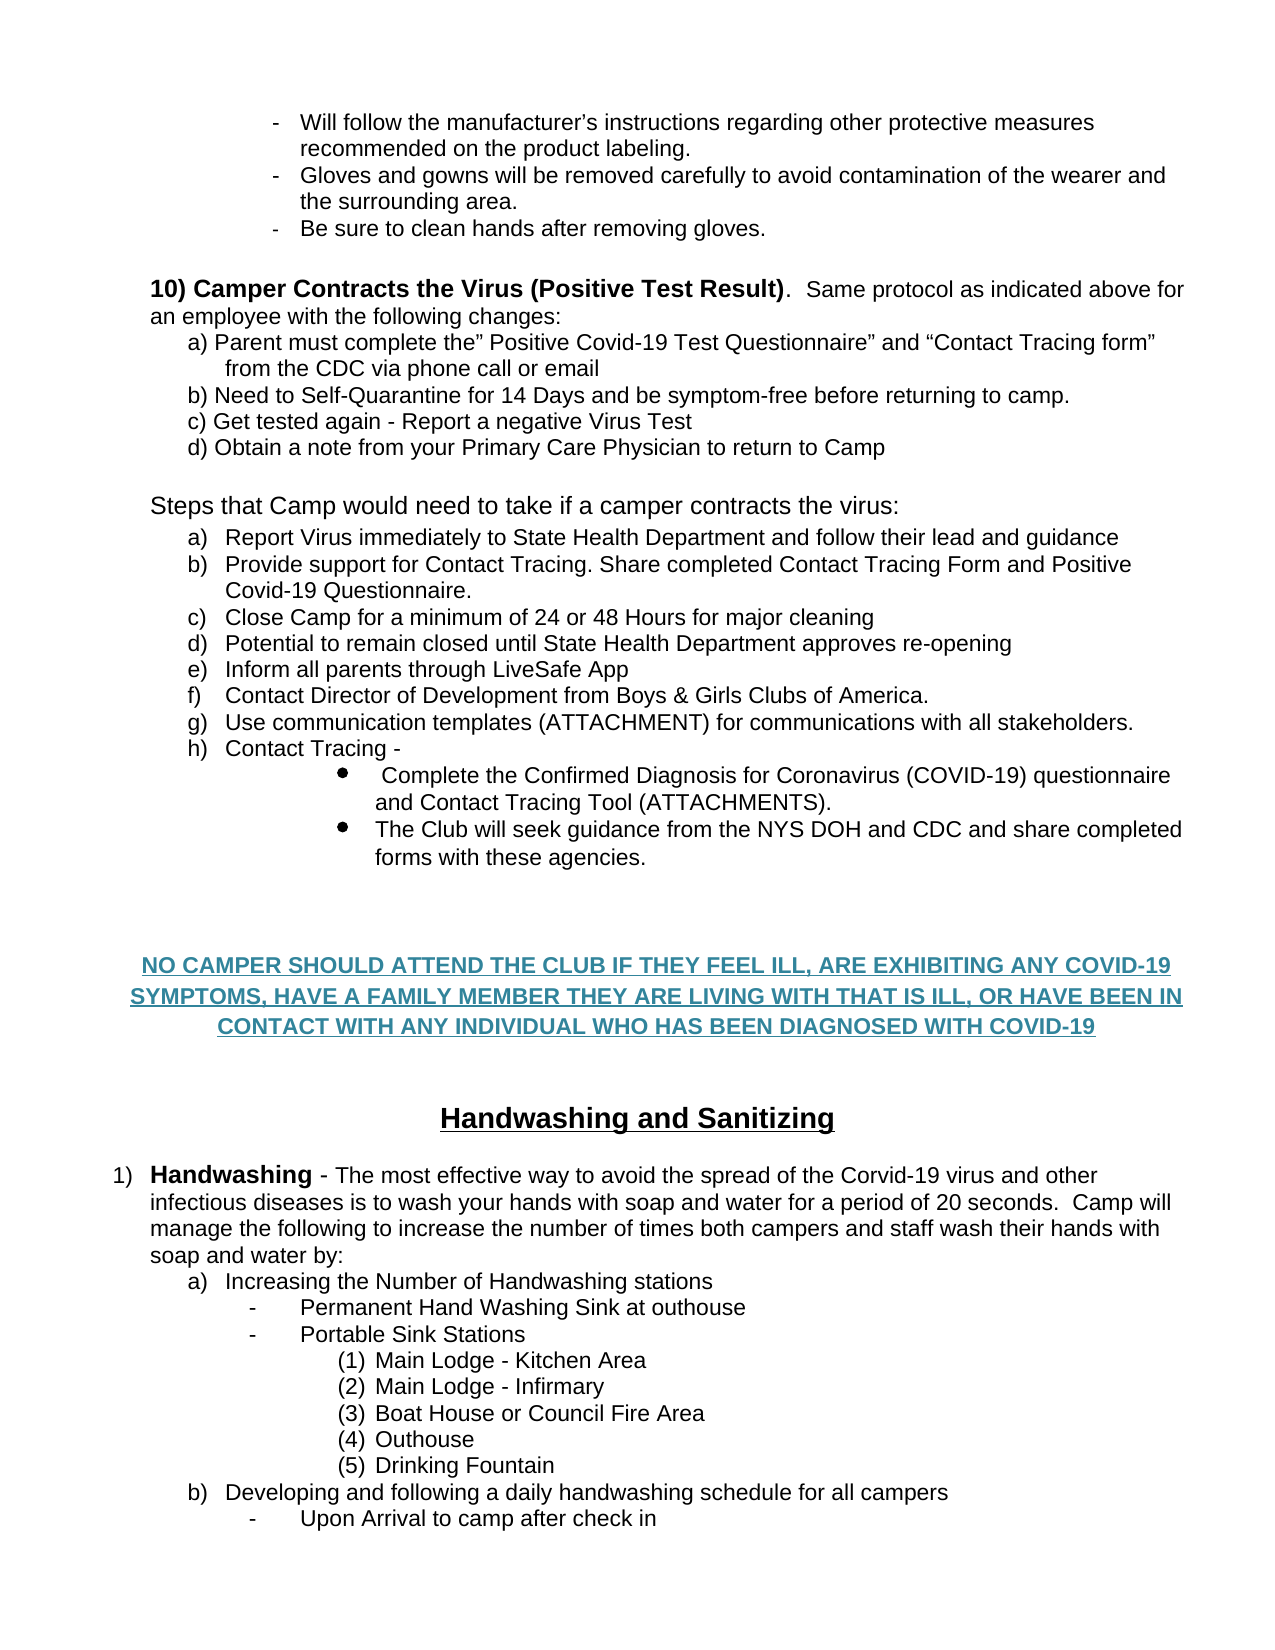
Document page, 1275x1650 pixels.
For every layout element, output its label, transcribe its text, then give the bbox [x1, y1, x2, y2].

text Handwashing and Sanitizing [75, 1102, 1200, 1135]
list Close Camp for a minimum of 24 or 48 Hours for major cleaning [187, 603, 1200, 630]
list Complete the Confirmed Diagnosis for Coronavirus (COVID-19) questionnaire and Contact Tracing Tool (ATTACHMENTS). [337, 762, 1200, 816]
list Boat House or Council Fire Area [337, 1400, 1200, 1426]
list Increasing the Number of Handwashing stations [187, 1268, 1200, 1294]
list Handwashing - The most effective way to avoid the spread of the Corvid-19 virus and other infectious diseases is to wash your hands with soap and water for a period of 20 seconds. Camp will manage the following to increase the number of times both campers and staff wash their hands with soap and water by: [112, 1160, 1200, 1268]
list Contact Tracing - [187, 735, 1200, 762]
list Will follow the manufacturer’s instructions regarding other protective measures recommended on the product labeling. [272, 109, 1200, 162]
list Main Lodge - Infirmary [337, 1373, 1200, 1400]
list Use communication templates (ATTACHMENT) for communications with all stakeholders. [187, 709, 1200, 735]
text NO CAMPER SHOULD ATTEND THE CLUB IF THEY FEEL ILL, ARE EXHIBITING ANY COVID-19 SYMPTOMS, HAVE A FAMILY MEMBER THEY ARE LIVING WITH THAT IS ILL, OR HAVE BEEN IN CONTACT WITH ANY INDIVIDUAL WHO HAS BEEN DIAGNOSED WITH COVID-19 [112, 952, 1200, 1039]
text Steps that Camp would need to take if a camper contracts the virus: [75, 491, 1200, 520]
list Permanent Hand Washing Sink at outhouse [249, 1294, 1200, 1321]
list Inform all parents through LiveSafe App [187, 656, 1200, 682]
list Drinking Fountain [337, 1452, 1200, 1479]
text d) Obtain a note from your Primary Care Physician to return to Camp [112, 434, 1200, 461]
list Gloves and gowns will be removed carefully to avoid contamination of the wearer and the surrounding area. [272, 162, 1200, 214]
list Potential to remain closed until State Health Department approves re-opening [187, 630, 1200, 656]
list Provide support for Contact Tracing. Share completed Contact Tracing Form and Positive Covid-19 Questionnaire. [187, 551, 1200, 603]
list Portable Sink Stations [249, 1321, 1200, 1347]
list Upon Arrival to camp after check in [249, 1505, 1200, 1531]
list Contact Director of Development from Boys & Girls Clubs of America. [187, 682, 1200, 709]
list Be sure to clean hands after removing gloves. [272, 214, 1200, 241]
list Developing and following a daily handwashing schedule for all campers [187, 1479, 1200, 1505]
text a) Parent must complete the” Positive Covid-19 Test Questionnaire” and “Contact Tracing form” [112, 329, 1200, 355]
list The Club will seek guidance from the NYS DOH and CDC and share completed forms with these agencies. [337, 816, 1200, 870]
list Report Virus immediately to State Health Department and follow their lead and guidance [187, 524, 1200, 551]
text 10) Camper Contracts the Virus (Positive Test Result). Same protocol as indicated above for an employee with the following changes: [150, 274, 1200, 329]
text from the CDC via phone call or email [150, 355, 1200, 382]
list Main Lodge - Kitchen Area [337, 1347, 1200, 1373]
list Outhouse [337, 1426, 1200, 1452]
text c) Get tested again - Report a negative Virus Test [112, 408, 1200, 434]
text b) Need to Self-Quarantine for 14 Days and be symptom-free before returning to camp. [112, 382, 1200, 408]
